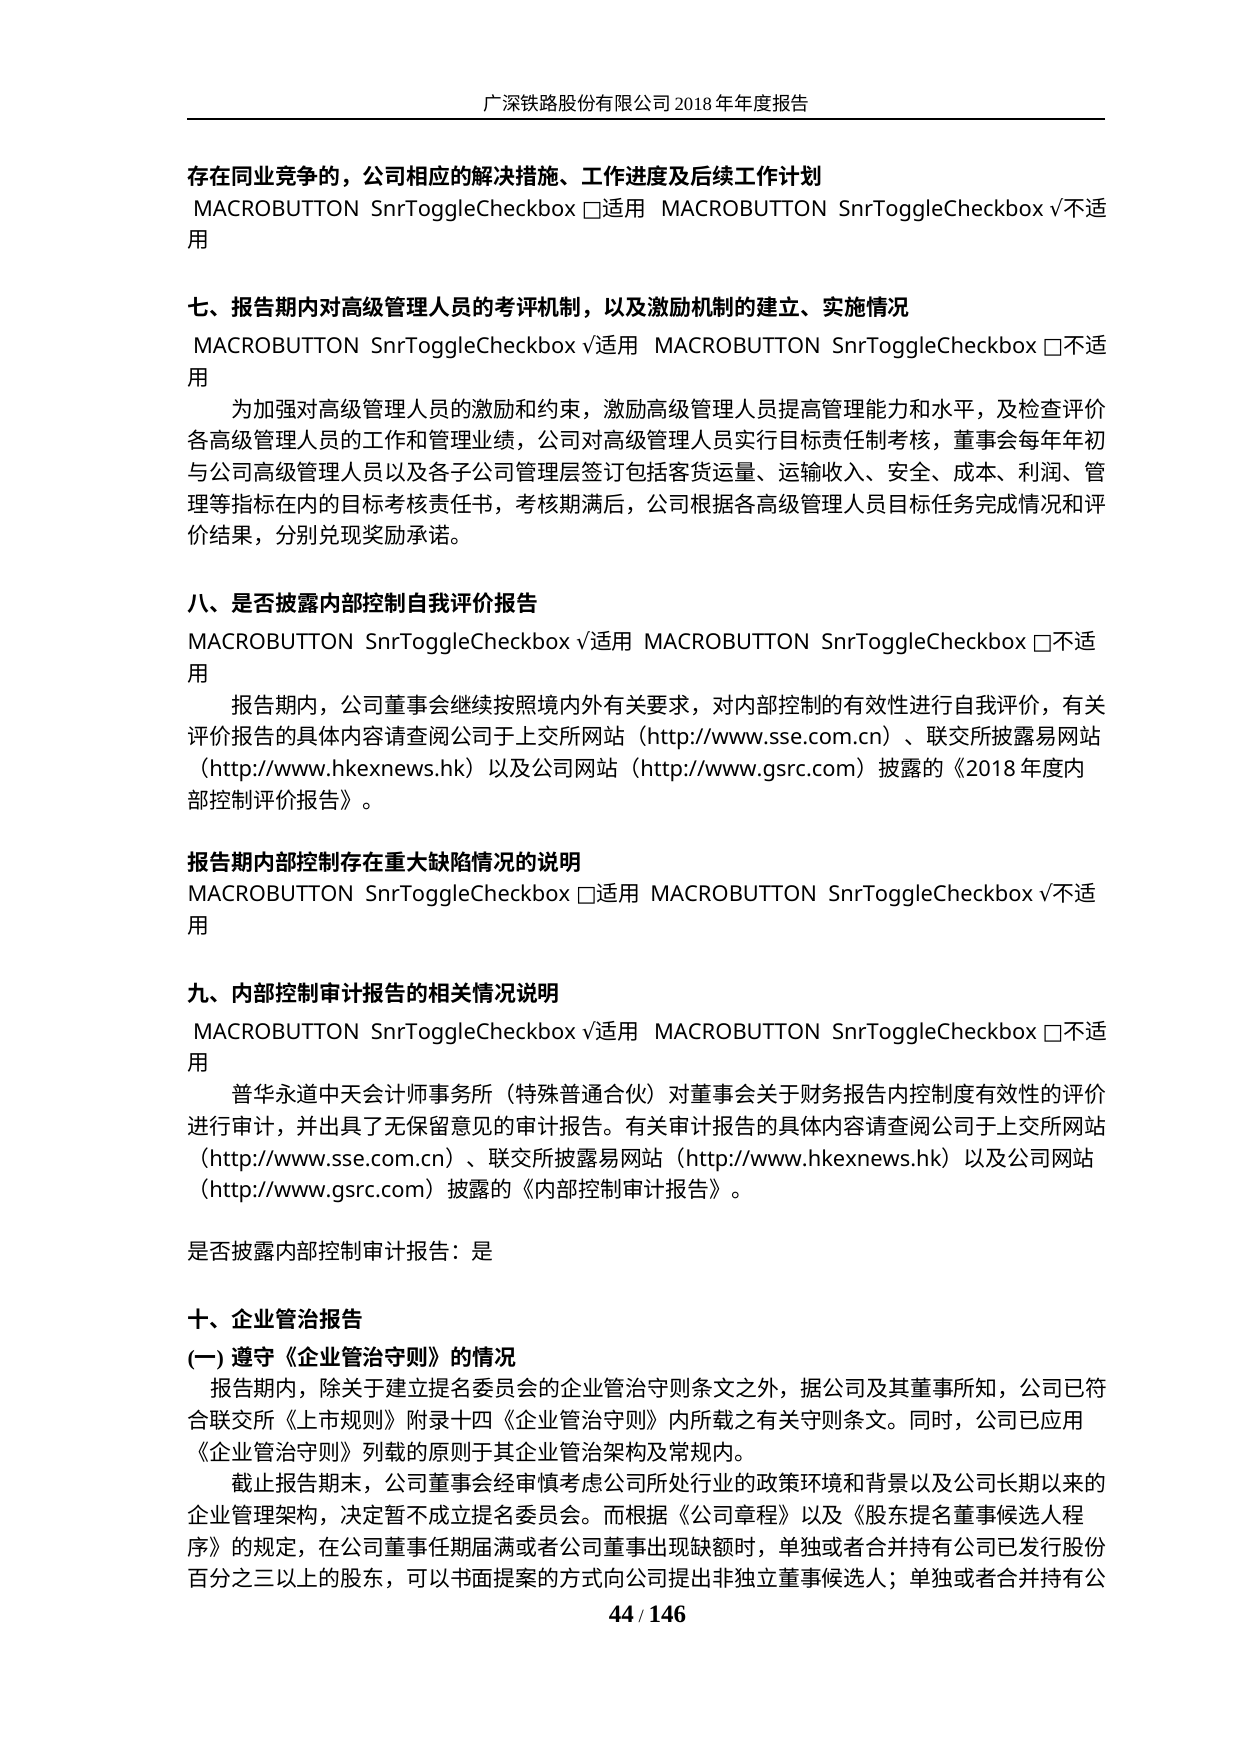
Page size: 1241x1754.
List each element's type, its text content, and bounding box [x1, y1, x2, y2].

subtitle 企业管治报告 [187, 1302, 1107, 1333]
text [187, 1466, 1107, 1593]
text 报告期内，除关于建立提名委员会的企业管治守则条文之外，据公司及其董事所知，公司已符合联交所《上市规则》附录十四《企业管治守则》内所载之有关守则条文。同时，公司已应用《企业管治守则》列载的原则于其企业管治架构及常规内。 [187, 1371, 1107, 1466]
list 遵守《企业管治守则》的情况 [187, 1339, 1107, 1371]
